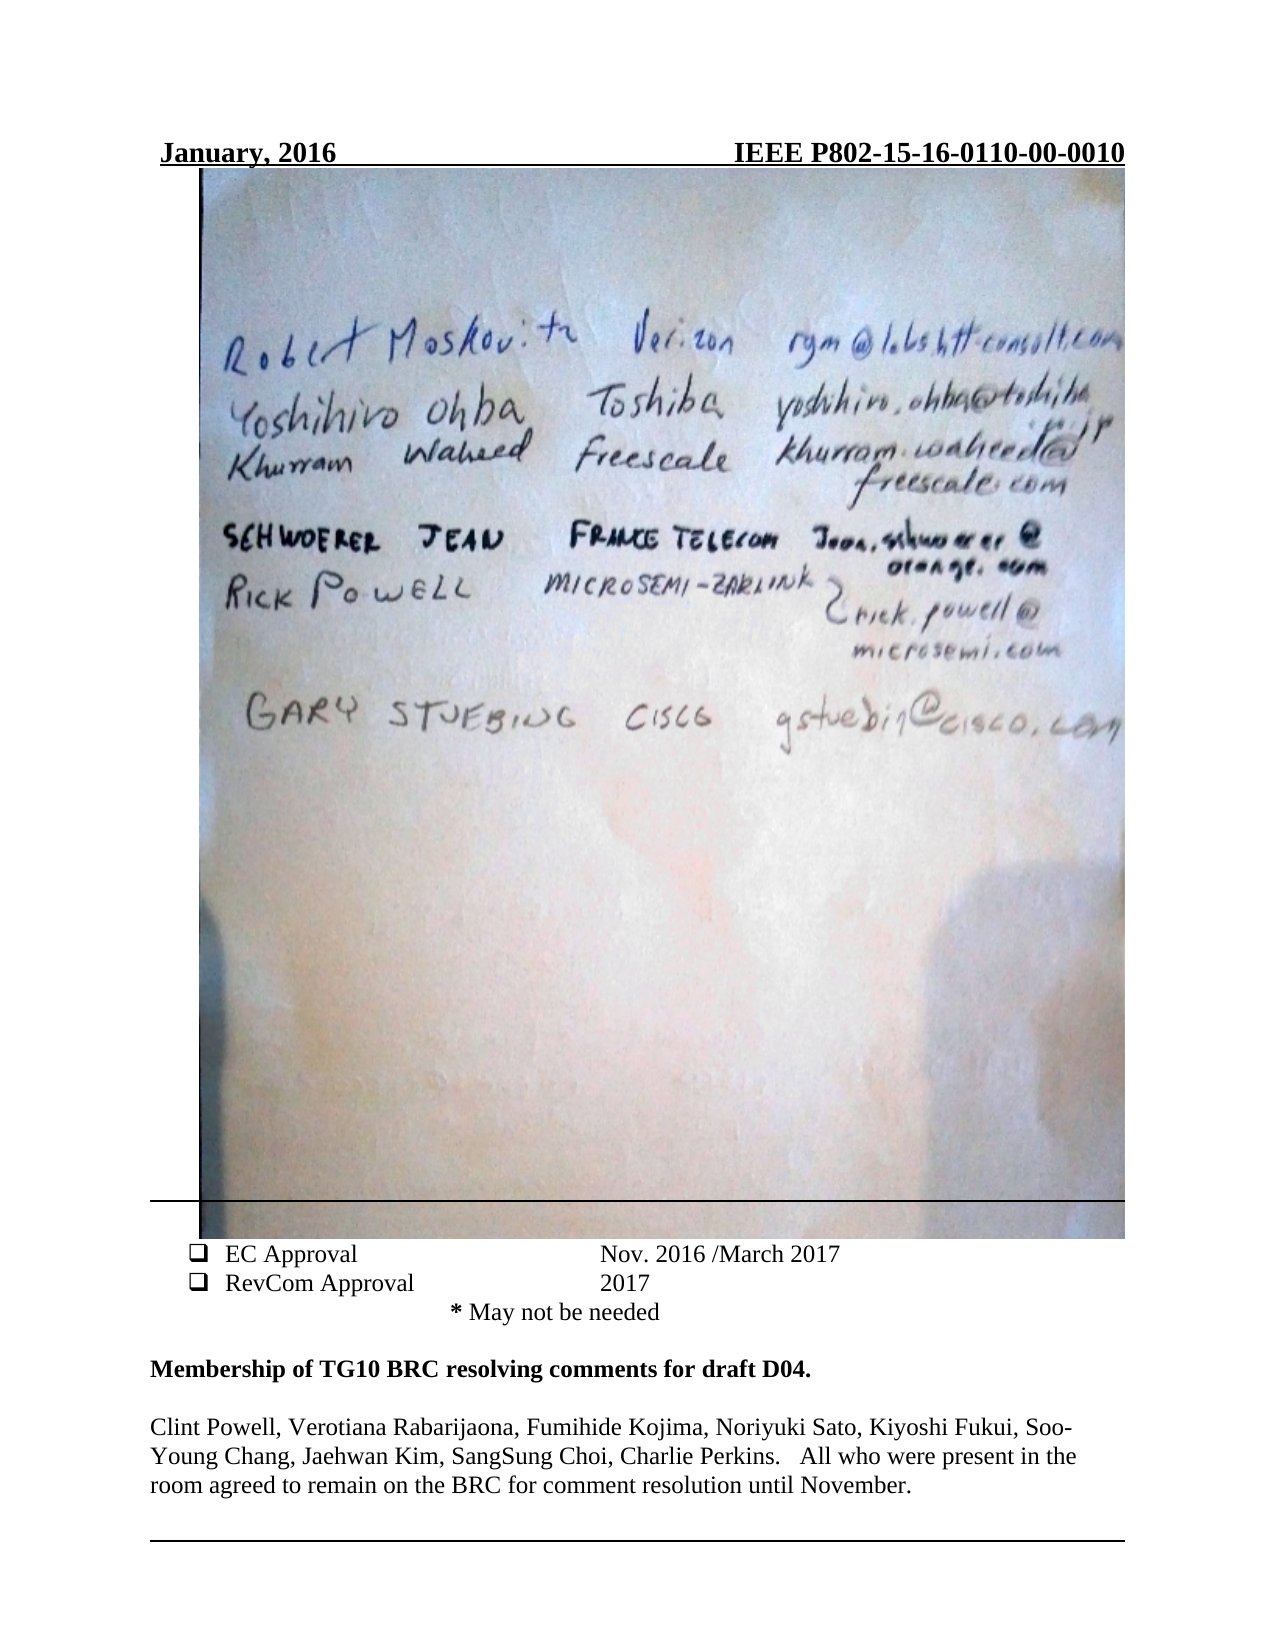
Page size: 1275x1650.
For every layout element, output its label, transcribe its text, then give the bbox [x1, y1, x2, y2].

text Clint Powell, Verotiana Rabarijaona, Fumihide Kojima, Noriyuki Sato, Kiyoshi Fukui, Soo-Young Chang, Jaehwan Kim, SangSung Choi, Charlie Perkins. All who were present in the room agreed to remain on the BRC for comment resolution until November. [150, 1412, 1125, 1499]
text Membership of TG10 BRC resolving comments for draft D04. [150, 1354, 1125, 1383]
text * May not be needed [450, 1297, 1125, 1325]
list RevCom Approval 2017 [187, 1268, 1125, 1297]
list EC Approval Nov. 2016 /March 2017 [187, 1239, 1125, 1268]
